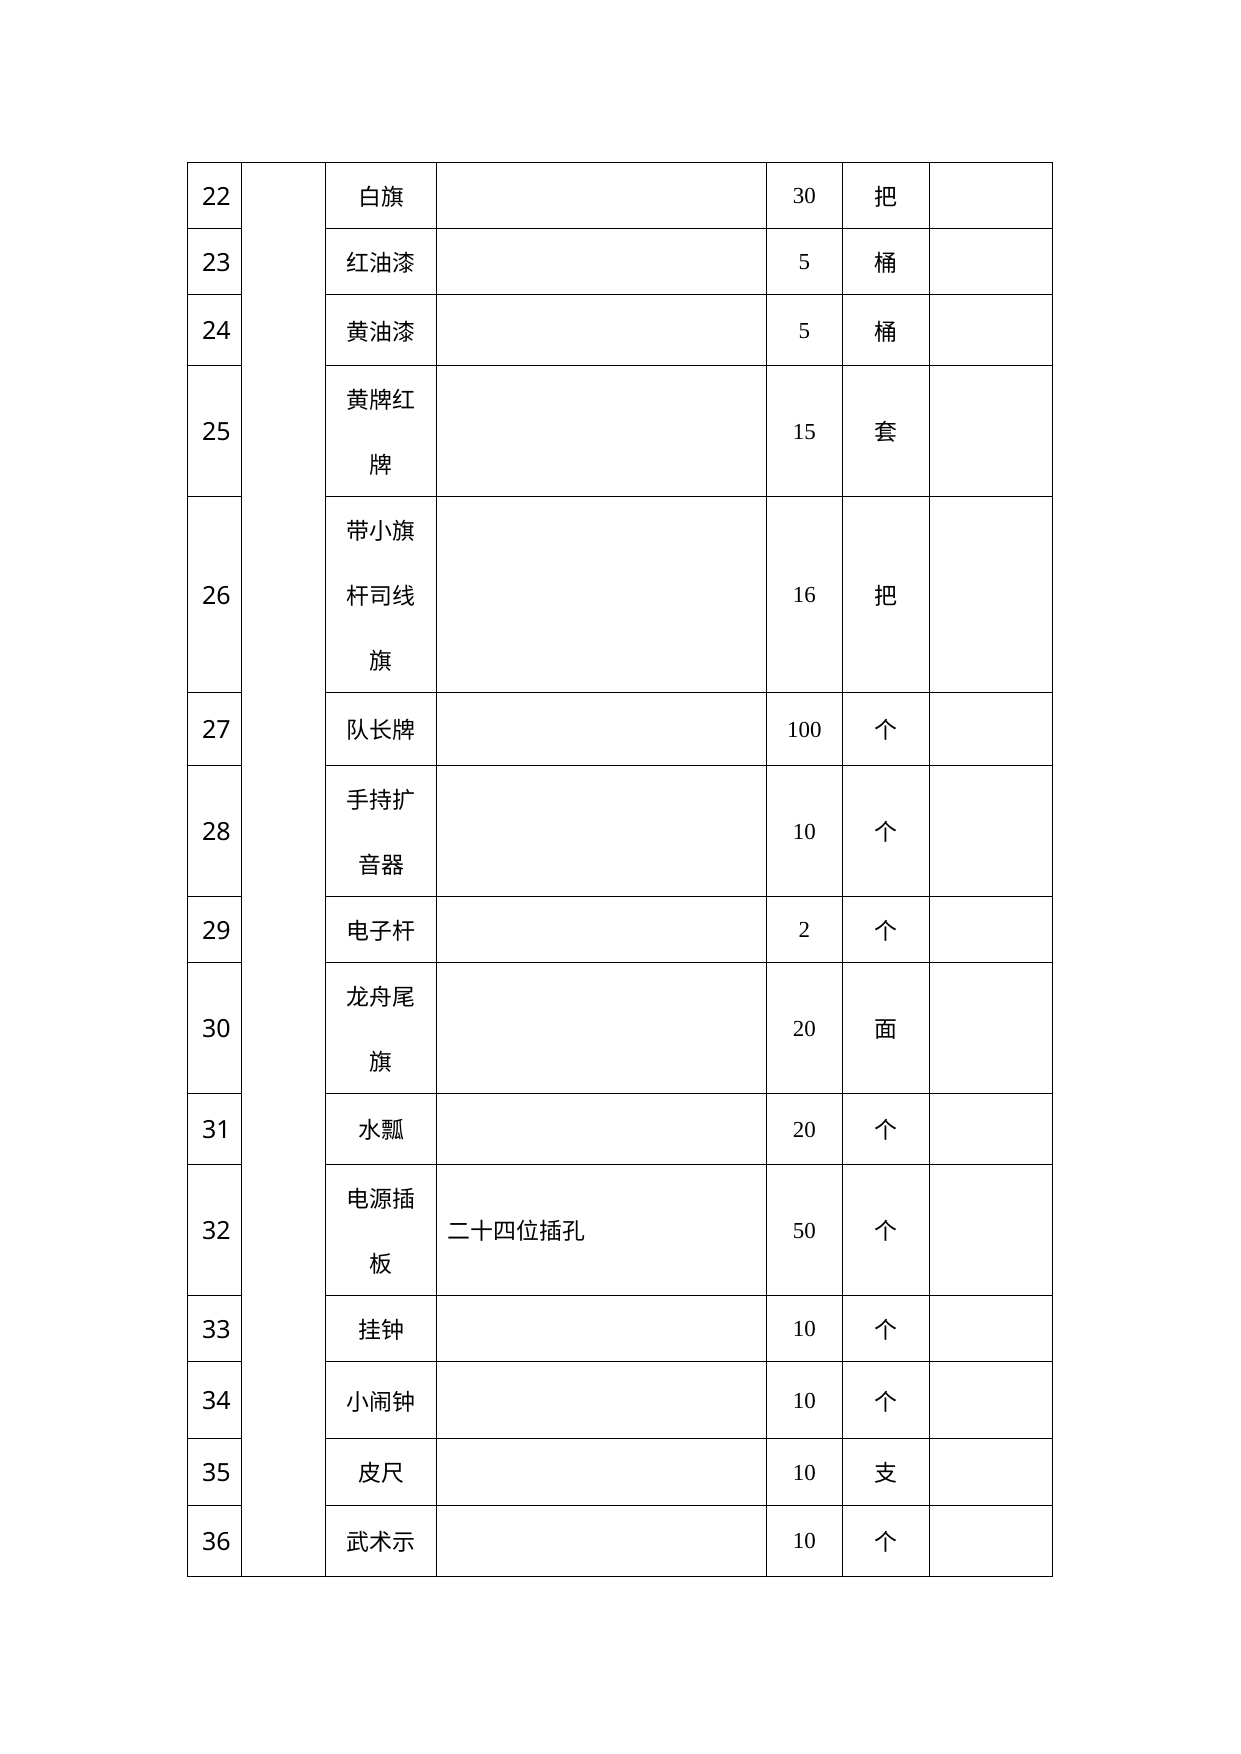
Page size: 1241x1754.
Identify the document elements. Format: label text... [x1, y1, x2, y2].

table_cell 个 [843, 1165, 929, 1295]
table_cell 电源插板 [326, 1165, 436, 1295]
table_cell 31 [188, 1094, 241, 1164]
table_cell 5 [767, 295, 842, 365]
table_cell [437, 1362, 766, 1438]
table_cell 带小旗杆司线旗 [326, 497, 436, 692]
table_cell 面 [843, 963, 929, 1093]
table_cell 龙舟尾旗 [326, 963, 436, 1093]
table_cell 29 [188, 897, 241, 962]
table_cell [930, 295, 1052, 365]
table_cell 10 [767, 766, 842, 896]
table_cell 2 [767, 897, 842, 962]
table_cell 15 [767, 366, 842, 496]
table_cell [930, 766, 1052, 896]
table_cell 16 [767, 497, 842, 692]
table_cell [437, 963, 766, 1093]
table_cell 队长牌 [326, 693, 436, 765]
table_cell 黄油漆 [326, 295, 436, 365]
table_cell 把 [843, 163, 929, 228]
table_cell [437, 497, 766, 692]
table_cell [930, 229, 1052, 294]
table_cell 26 [188, 497, 241, 692]
table_cell 红油漆 [326, 229, 436, 294]
table_cell 30 [767, 163, 842, 228]
table_cell 小闹钟 [326, 1362, 436, 1438]
table_cell 支 [843, 1439, 929, 1505]
table_cell 24 [188, 295, 241, 365]
table_cell 100 [767, 693, 842, 765]
table_cell [930, 963, 1052, 1093]
table_cell [437, 766, 766, 896]
table_cell 10 [767, 1439, 842, 1505]
table_cell 27 [188, 693, 241, 765]
table_cell [930, 693, 1052, 765]
table_cell 36 [188, 1506, 241, 1576]
table_cell 手持扩音器 [326, 766, 436, 896]
table_cell [437, 1094, 766, 1164]
table_cell [930, 1296, 1052, 1361]
table_cell [930, 1094, 1052, 1164]
table_cell [930, 897, 1052, 962]
table_cell [930, 366, 1052, 496]
table_cell [437, 1439, 766, 1505]
table_cell 桶 [843, 295, 929, 365]
table_cell [437, 1296, 766, 1361]
table_cell 28 [188, 766, 241, 896]
table_cell 个 [843, 1296, 929, 1361]
table_cell 黄牌红牌 [326, 366, 436, 496]
table_cell 34 [188, 1362, 241, 1438]
table_cell 二十四位插孔 [437, 1165, 766, 1295]
table_cell 10 [767, 1506, 842, 1576]
table_cell 桶 [843, 229, 929, 294]
table_cell [930, 1439, 1052, 1505]
table_cell 皮尺 [326, 1439, 436, 1505]
table_cell 33 [188, 1296, 241, 1361]
table_cell 22 [188, 163, 241, 228]
table_cell [930, 1362, 1052, 1438]
table_cell 30 [188, 963, 241, 1093]
table_cell [437, 163, 766, 228]
table_cell 个 [843, 693, 929, 765]
table_cell 武术示分牌 [326, 1506, 436, 1576]
table_cell [437, 366, 766, 496]
table_cell 白旗 [326, 163, 436, 228]
table_cell [930, 163, 1052, 228]
table_cell 20 [767, 1094, 842, 1164]
table_cell 水瓢 [326, 1094, 436, 1164]
table_cell 35 [188, 1439, 241, 1505]
table_cell 25 [188, 366, 241, 496]
table_cell 20 [767, 963, 842, 1093]
table_cell 23 [188, 229, 241, 294]
table_cell [930, 1506, 1052, 1576]
table_cell 个 [843, 1506, 929, 1576]
table_cell 个 [843, 897, 929, 962]
table_cell 个 [843, 766, 929, 896]
table_cell 个 [843, 1362, 929, 1438]
table_cell [437, 229, 766, 294]
table_cell [930, 497, 1052, 692]
table_cell 10 [767, 1296, 842, 1361]
table_cell 挂钟 [326, 1296, 436, 1361]
table_cell [437, 693, 766, 765]
table_cell 个 [843, 1094, 929, 1164]
table_cell 电子杆 [326, 897, 436, 962]
table_cell 套 [843, 366, 929, 496]
table_cell 把 [843, 497, 929, 692]
table_cell 5 [767, 229, 842, 294]
table_cell [930, 1165, 1052, 1295]
table_cell 50 [767, 1165, 842, 1295]
table_cell [437, 295, 766, 365]
table_cell [437, 897, 766, 962]
table_cell 10 [767, 1362, 842, 1438]
table_cell 32 [188, 1165, 241, 1295]
table_cell [437, 1506, 766, 1576]
